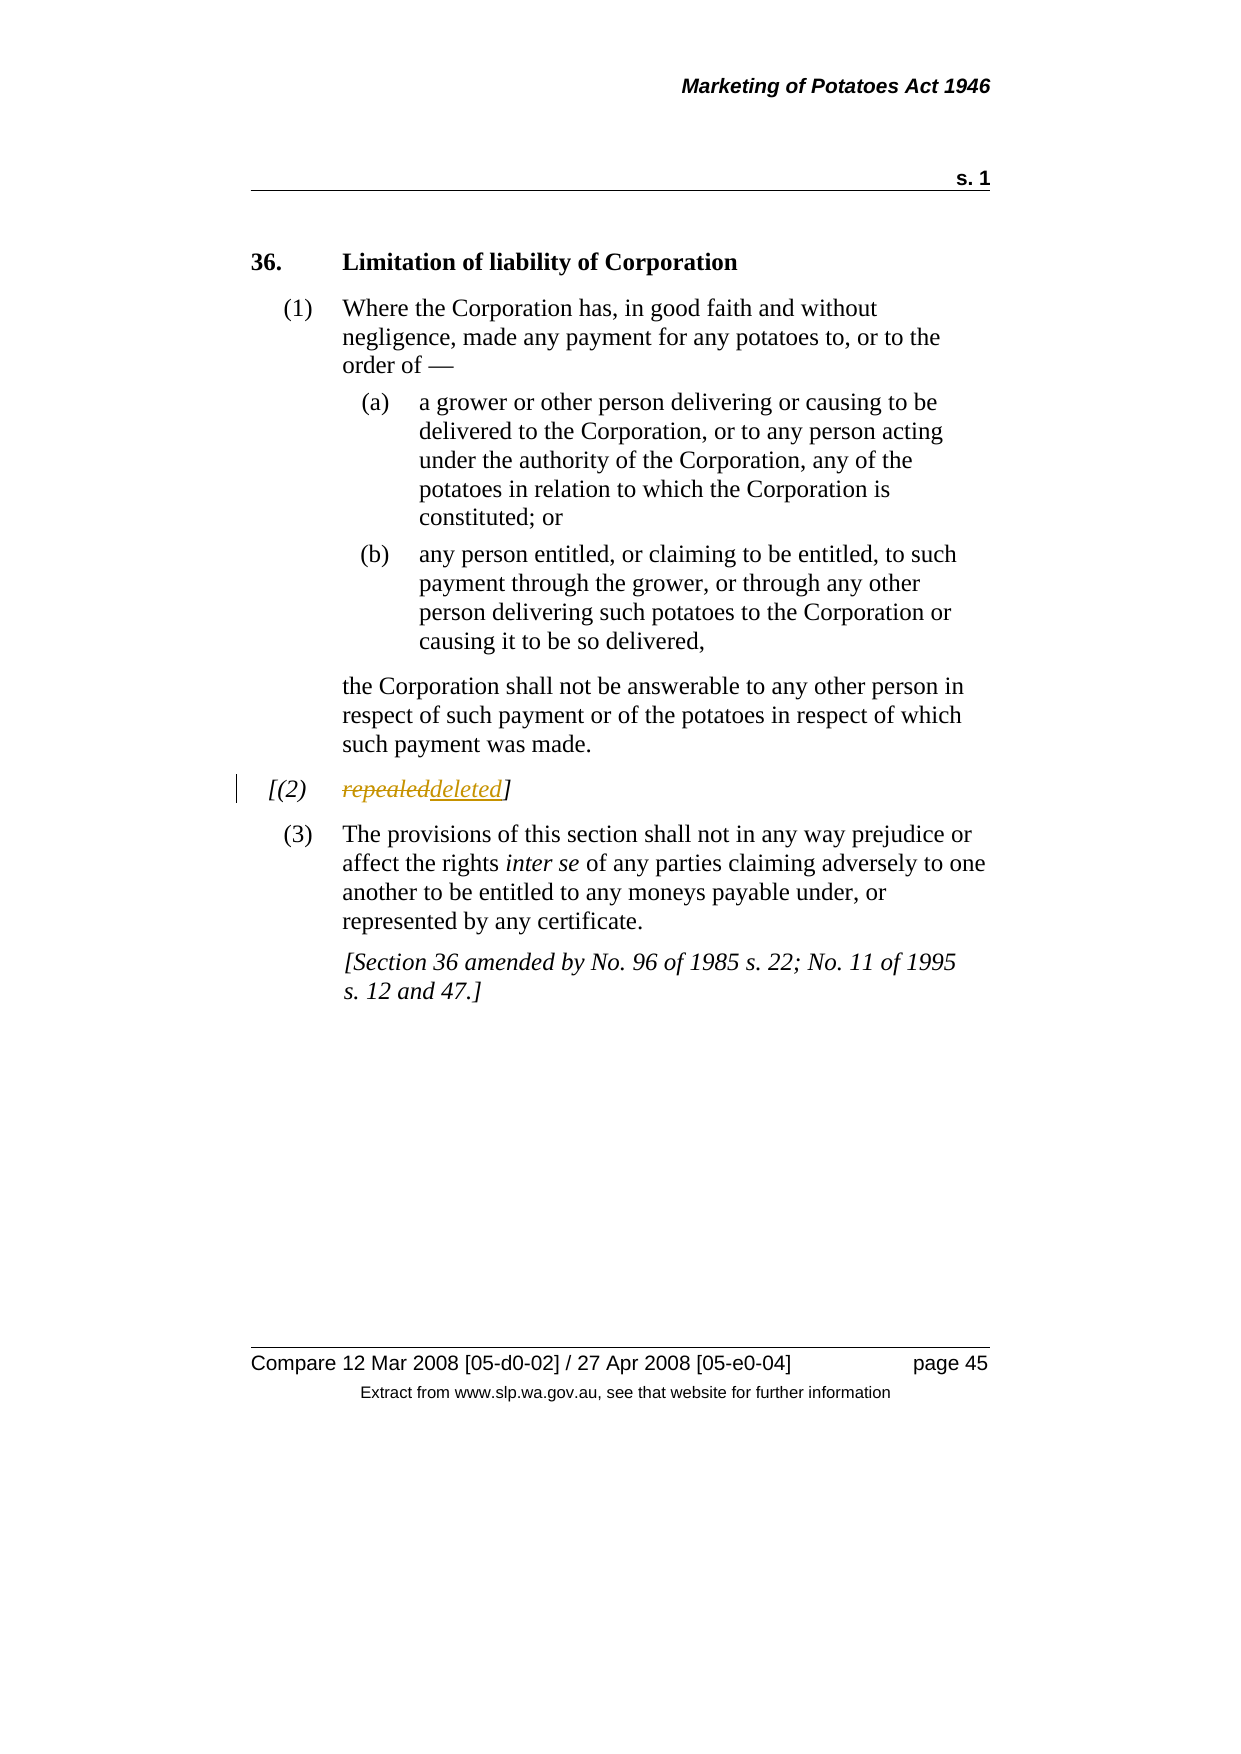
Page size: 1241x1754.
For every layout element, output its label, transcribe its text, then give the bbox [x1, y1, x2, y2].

text (a) a grower or other person delivering or causing to be delivered to the Corporation, or to any person acting under the authority of the Corporation, any of the potatoes in relation to which the Corporation is constituted; or [251, 387, 990, 531]
text (1) Where the Corporation has, in good faith and without negligence, made any payment for any potatoes to, or to the order of — [251, 293, 990, 379]
text the Corporation shall not be answerable to any other person in respect of such payment or of the potatoes in respect of which such payment was made. [251, 671, 990, 757]
text (b) any person entitled, or claiming to be entitled, to such payment through the grower, or through any other person delivering such potatoes to the Corporation or causing it to be so delivered, [251, 539, 990, 654]
text (3) The provisions of this section shall not in any way prejudice or affect the rights inter se of any parties claiming adversely to one another to be entitled to any moneys payable under, or represented by any certificate. [251, 819, 990, 934]
text [Section 36 amended by No. 96 of 1985 s. 22; No. 11 of 1995 s. 12 and 47.] [251, 947, 990, 1004]
subtitle 36. Limitation of liability of Corporation [251, 247, 990, 276]
text [(2) ] [251, 774, 990, 803]
